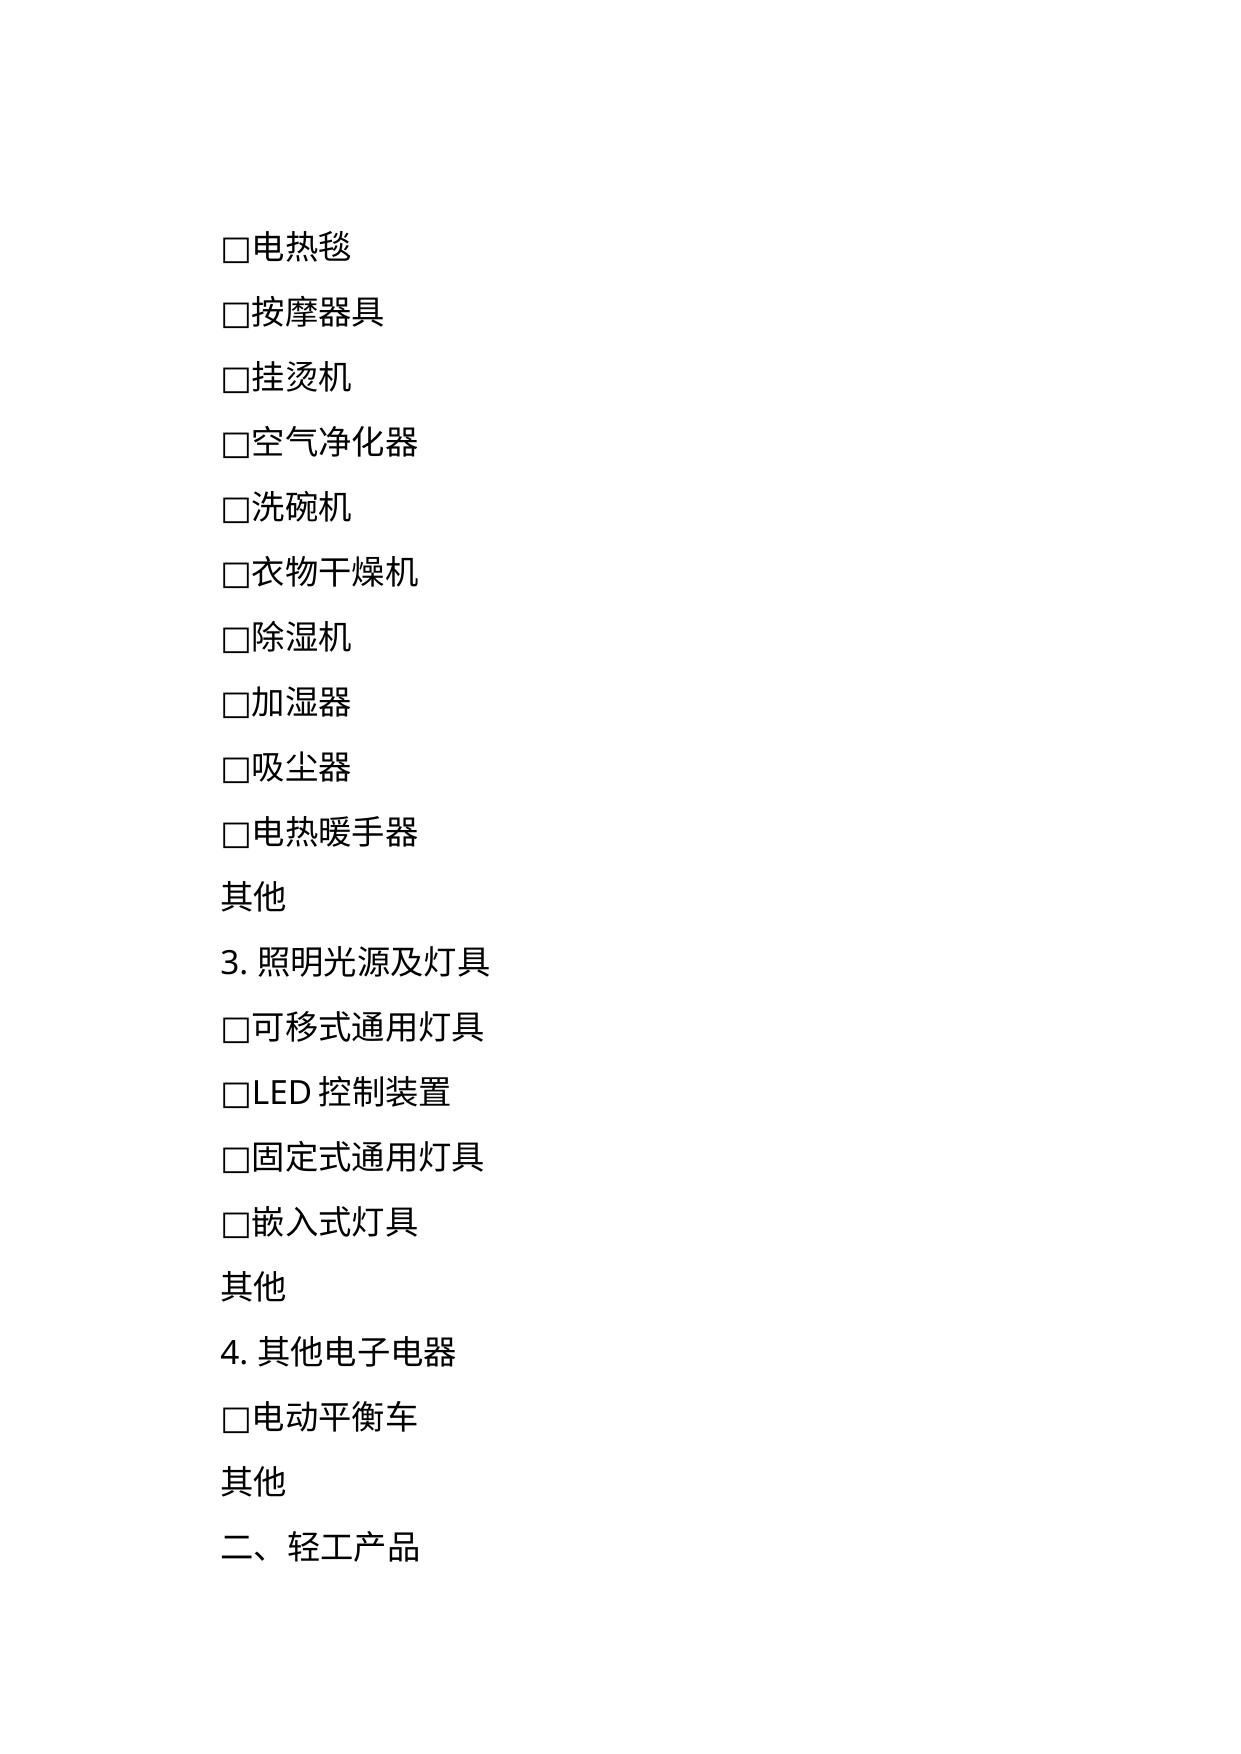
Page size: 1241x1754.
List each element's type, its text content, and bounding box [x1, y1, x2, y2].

text □LED控制装置 [153, 1057, 1087, 1122]
text □可移式通用灯具 [153, 992, 1087, 1057]
text □按摩器具 [153, 277, 1087, 342]
text □电动平衡车 [153, 1382, 1087, 1447]
text 其他 [153, 1447, 1087, 1512]
text □电热暖手器 [153, 797, 1087, 862]
text □衣物干燥机 [153, 537, 1087, 602]
text 3. 照明光源及灯具 [153, 927, 1087, 992]
text □除湿机 [153, 602, 1087, 667]
text □固定式通用灯具 [153, 1122, 1087, 1187]
text □吸尘器 [153, 732, 1087, 797]
text 二、轻工产品 [153, 1512, 1087, 1577]
text 其他 [153, 1252, 1087, 1317]
text □加湿器 [153, 667, 1087, 732]
text □洗碗机 [153, 472, 1087, 537]
text □挂烫机 [153, 342, 1087, 407]
text 其他 [153, 862, 1087, 927]
text □电热毯 [153, 212, 1087, 277]
text □嵌入式灯具 [153, 1187, 1087, 1252]
text 4. 其他电子电器 [153, 1317, 1087, 1382]
text □空气净化器 [153, 407, 1087, 472]
